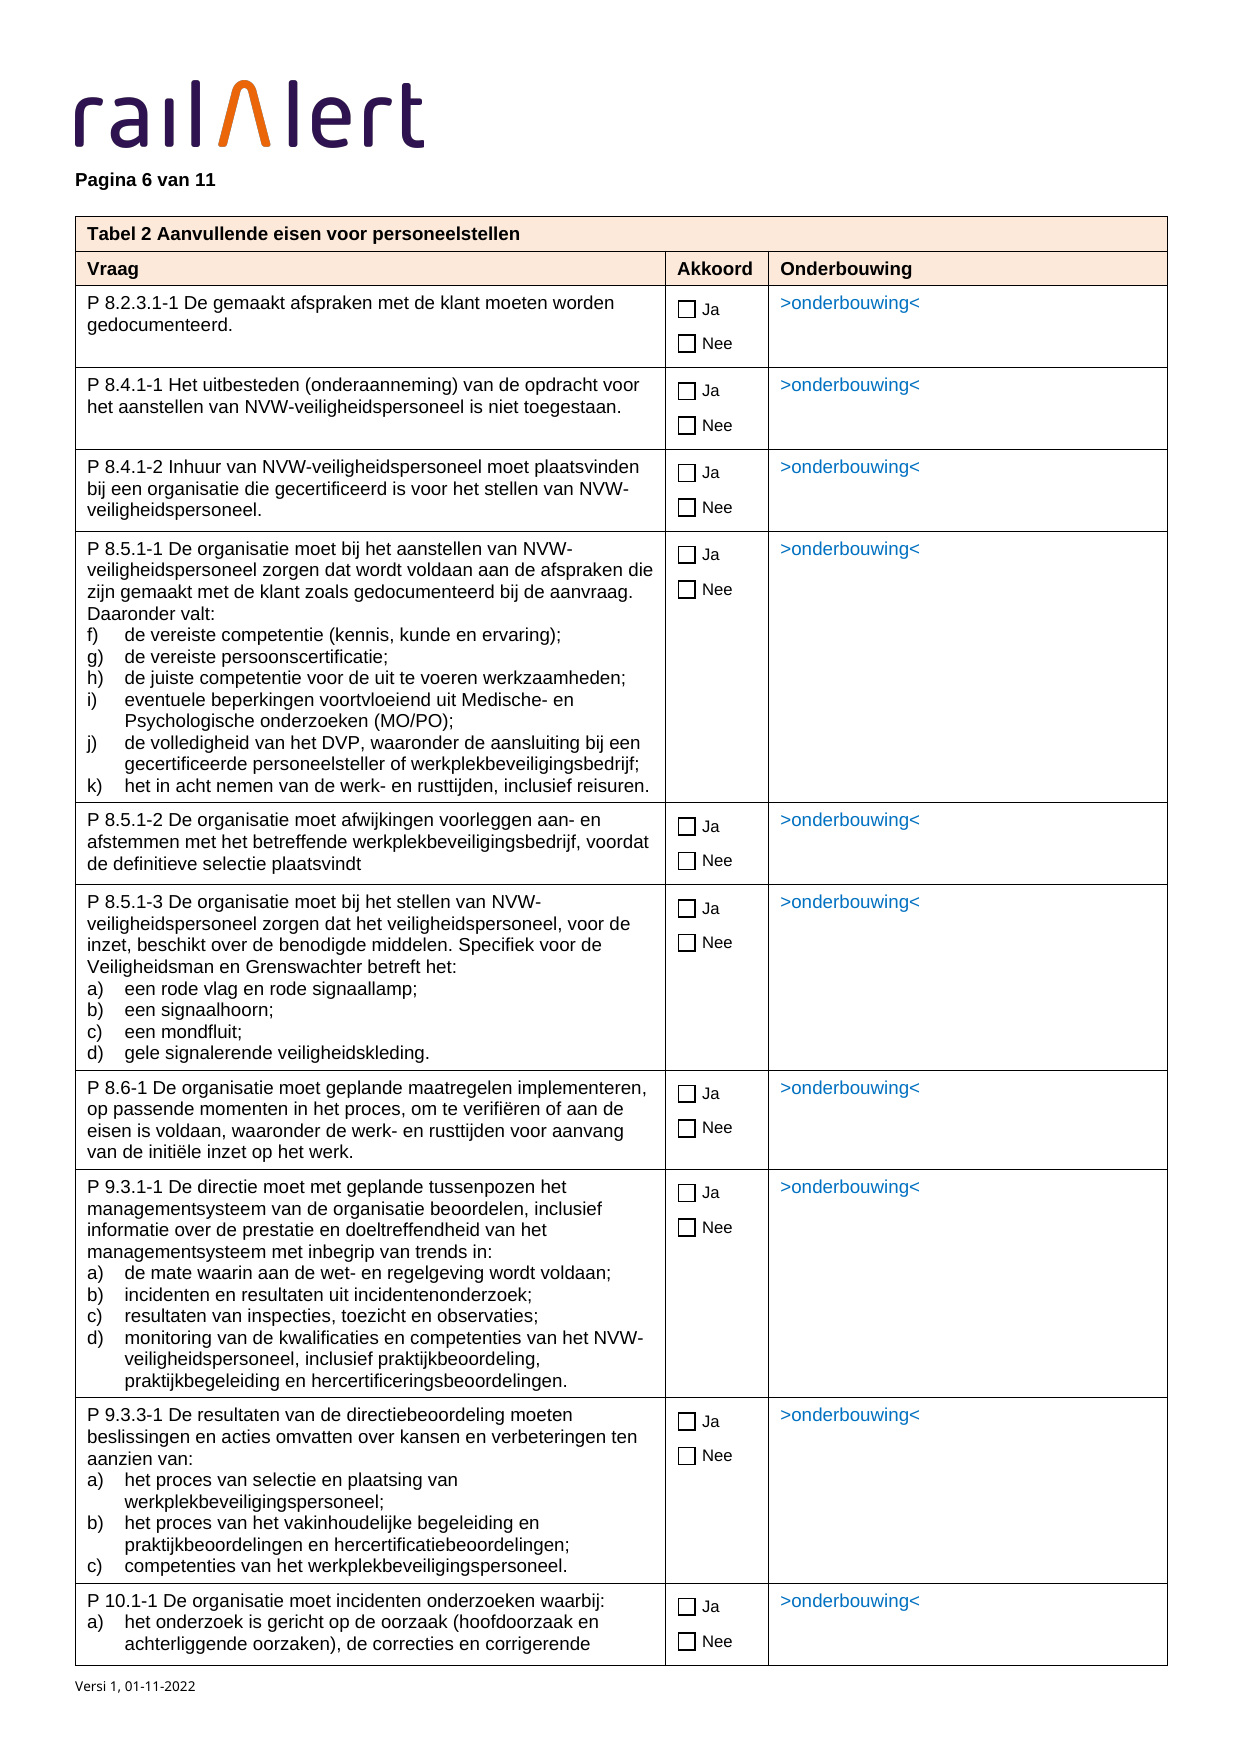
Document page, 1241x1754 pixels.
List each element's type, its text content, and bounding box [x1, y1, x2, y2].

table_cell >onderbouwing< [769, 286, 1167, 367]
table_cell P 9.3.3-1 De resultaten van de directiebeoordeling moeten beslissingen en acties omvatten over kansen en verbeteringen ten aanzien van: het proces van selectie en plaatsing van werkplekbeveiligingspersoneel; het proces van het vakinhoudelijke begeleiding en praktijkbeoordelingen en hercertificatiebeoordelingen; competenties van het werkplekbeveiligingspersoneel. [76, 1398, 665, 1583]
table_cell P 8.6-1 De organisatie moet geplande maatregelen implementeren, op passende momenten in het proces, om te verifiëren of aan de eisen is voldaan, waaronder de werk- en rusttijden voor aanvang van de initiële inzet op het werk. [76, 1071, 665, 1169]
table_cell >onderbouwing< [769, 368, 1167, 449]
table_cell P 8.5.1-3 De organisatie moet bij het stellen van NVW-veiligheidspersoneel zorgen dat het veiligheidspersoneel, voor de inzet, beschikt over de benodigde middelen. Specifiek voor de Veiligheidsman en Grenswachter betreft het: een rode vlag en rode signaallamp; een signaalhoorn; een mondfluit; gele signalerende veiligheidskleding. [76, 885, 665, 1069]
table_cell [666, 368, 768, 449]
table_cell >onderbouwing< [769, 885, 1167, 1069]
table_cell [666, 1170, 768, 1397]
picture [75, 80, 424, 148]
table_cell [666, 1071, 768, 1169]
table_cell [666, 286, 768, 367]
table_cell Vraag [76, 252, 665, 285]
table_cell >onderbouwing< [769, 803, 1167, 884]
table_cell >onderbouwing< [769, 1398, 1167, 1583]
table_cell >onderbouwing< [769, 1170, 1167, 1397]
table_cell [666, 1584, 768, 1664]
table_cell [666, 1398, 768, 1583]
table_cell >onderbouwing< [769, 532, 1167, 802]
table_cell P 9.3.1-1 De directie moet met geplande tussenpozen het managementsysteem van de organisatie beoordelen, inclusief informatie over de prestatie en doeltreffendheid van het managementsysteem met inbegrip van trends in: de mate waarin aan de wet- en regelgeving wordt voldaan; incidenten en resultaten uit incidentenonderzoek; resultaten van inspecties, toezicht en observaties; monitoring van de kwalificaties en competenties van het NVW-veiligheidspersoneel, inclusief praktijkbeoordeling, praktijkbegeleiding en hercertificeringsbeoordelingen. [76, 1170, 665, 1397]
table_cell Akkoord [666, 252, 768, 285]
table_cell Onderbouwing [769, 252, 1167, 285]
table_cell >onderbouwing< [769, 1071, 1167, 1169]
table_header Tabel 2 Aanvullende eisen voor personeelstellen [76, 217, 1167, 251]
table_cell >onderbouwing< [769, 1584, 1167, 1664]
table_cell P 8.5.1-1 De organisatie moet bij het aanstellen van NVW-veiligheidspersoneel zorgen dat wordt voldaan aan de afspraken die zijn gemaakt met de klant zoals gedocumenteerd bij de aanvraag. Daaronder valt: de vereiste competentie (kennis, kunde en ervaring); de vereiste persoonscertificatie; de juiste competentie voor de uit te voeren werkzaamheden; eventuele beperkingen voortvloeiend uit Medische- en Psychologische onderzoeken (MO/PO); de volledigheid van het DVP, waaronder de aansluiting bij een gecertificeerde personeelsteller of werkplekbeveiligingsbedrijf; het in acht nemen van de werk- en rusttijden, inclusief reisuren. [76, 532, 665, 802]
table_cell [666, 450, 768, 531]
table_cell [666, 532, 768, 802]
table_cell P 8.4.1-1 Het uitbesteden (onderaanneming) van de opdracht voor het aanstellen van NVW-veiligheidspersoneel is niet toegestaan. [76, 368, 665, 449]
table_cell [666, 803, 768, 884]
table_cell >onderbouwing< [769, 450, 1167, 531]
table_cell [666, 885, 768, 1069]
table_cell P 8.2.3.1-1 De gemaakt afspraken met de klant moeten worden gedocumenteerd. [76, 286, 665, 367]
table_cell P 8.5.1-2 De organisatie moet afwijkingen voorleggen aan- en afstemmen met het betreffende werkplekbeveiligingsbedrijf, voordat de definitieve selectie plaatsvindt [76, 803, 665, 884]
table_cell P 8.4.1-2 Inhuur van NVW-veiligheidspersoneel moet plaatsvinden bij een organisatie die gecertificeerd is voor het stellen van NVW-veiligheidspersoneel. [76, 450, 665, 531]
